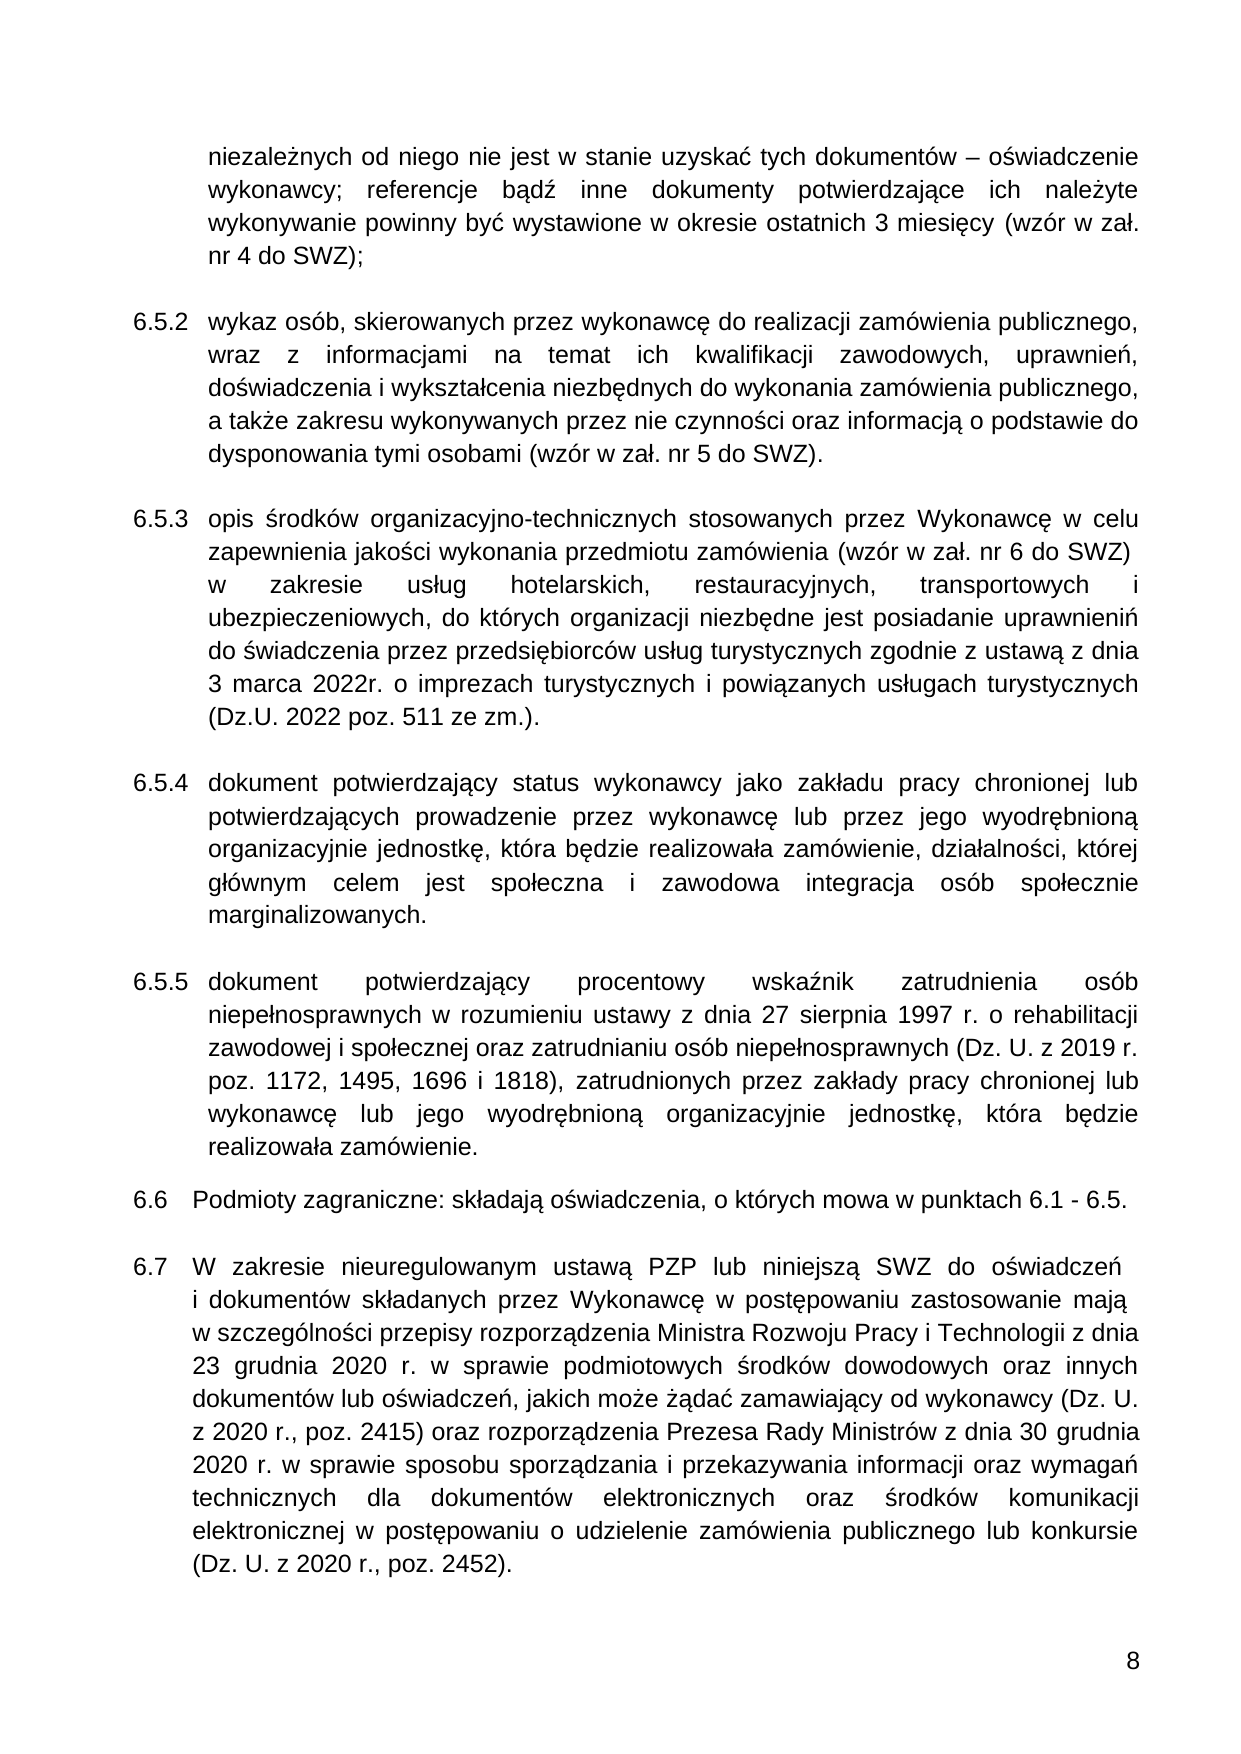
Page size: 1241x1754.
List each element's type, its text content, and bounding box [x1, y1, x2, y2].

list opis środków organizacyjno-technicznych stosowanych przez Wykonawcę w celu zapewnienia jakości wykonania przedmiotu zamówienia (wzór w zał. nr 6 do SWZ) w zakresie usług hotelarskich, restauracyjnych, transportowych i ubezpieczeniowych, do których organizacji niezbędne jest posiadanie uprawnieniń do świadczenia przez przedsiębiorców usług turystycznych zgodnie z ustawą z dnia 3 marca 2022r. o imprezach turystycznych i powiązanych usługach turystycznych (Dz.U. 2022 poz. 511 ze zm.). [133, 504, 1140, 731]
list wykaz osób, skierowanych przez wykonawcę do realizacji zamówienia publicznego, wraz z informacjami na temat ich kwalifikacji zawodowych, uprawnień, doświadczenia i wykształcenia niezbędnych do wykonania zamówienia publicznego, a także zakresu wykonywanych przez nie czynności oraz informacją o podstawie do dysponowania tymi osobami (wzór w zał. nr 5 do SWZ). [133, 307, 1140, 468]
list dokument potwierdzający procentowy wskaźnik zatrudnienia osób niepełnosprawnych w rozumieniu ustawy z dnia 27 sierpnia 1997 r. o rehabilitacji zawodowej i społecznej oraz zatrudnianiu osób niepełnosprawnych (Dz. U. z 2019 r. poz. 1172, 1495, 1696 i 1818), zatrudnionych przez zakłady pracy chronionej lub wykonawcę lub jego wyodrębnioną organizacyjnie jednostkę, która będzie realizowała zamówienie. [133, 967, 1140, 1160]
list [133, 142, 1140, 269]
list dokument potwierdzający status wykonawcy jako zakładu pracy chronionej lub potwierdzających prowadzenie przez wykonawcę lub przez jego wyodrębnioną organizacyjnie jednostkę, która będzie realizowała zamówienie, działalności, której głównym celem jest społeczna i zawodowa integracja osób społecznie marginalizowanych. [133, 768, 1140, 929]
list Podmioty zagraniczne: składają oświadczenia, o których mowa w punktach 6.1 - 6.5. [133, 1186, 1140, 1214]
list W zakresie nieuregulowanym ustawą PZP lub niniejszą SWZ do oświadczeń i dokumentów składanych przez Wykonawcę w postępowaniu zastosowanie mają w szczególności przepisy rozporządzenia Ministra Rozwoju Pracy i Technologii z dnia 23 grudnia 2020 r. w sprawie podmiotowych środków dowodowych oraz innych dokumentów lub oświadczeń, jakich może żądać zamawiający od wykonawcy (Dz. U. z 2020 r., poz. 2415) oraz rozporządzenia Prezesa Rady Ministrów z dnia 30 grudnia 2020 r. w sprawie sposobu sporządzania i przekazywania informacji oraz wymagań technicznych dla dokumentów elektronicznych oraz środków komunikacji elektronicznej w postępowaniu o udzielenie zamówienia publicznego lub konkursie (Dz. U. z 2020 r., poz. 2452). [133, 1252, 1140, 1577]
